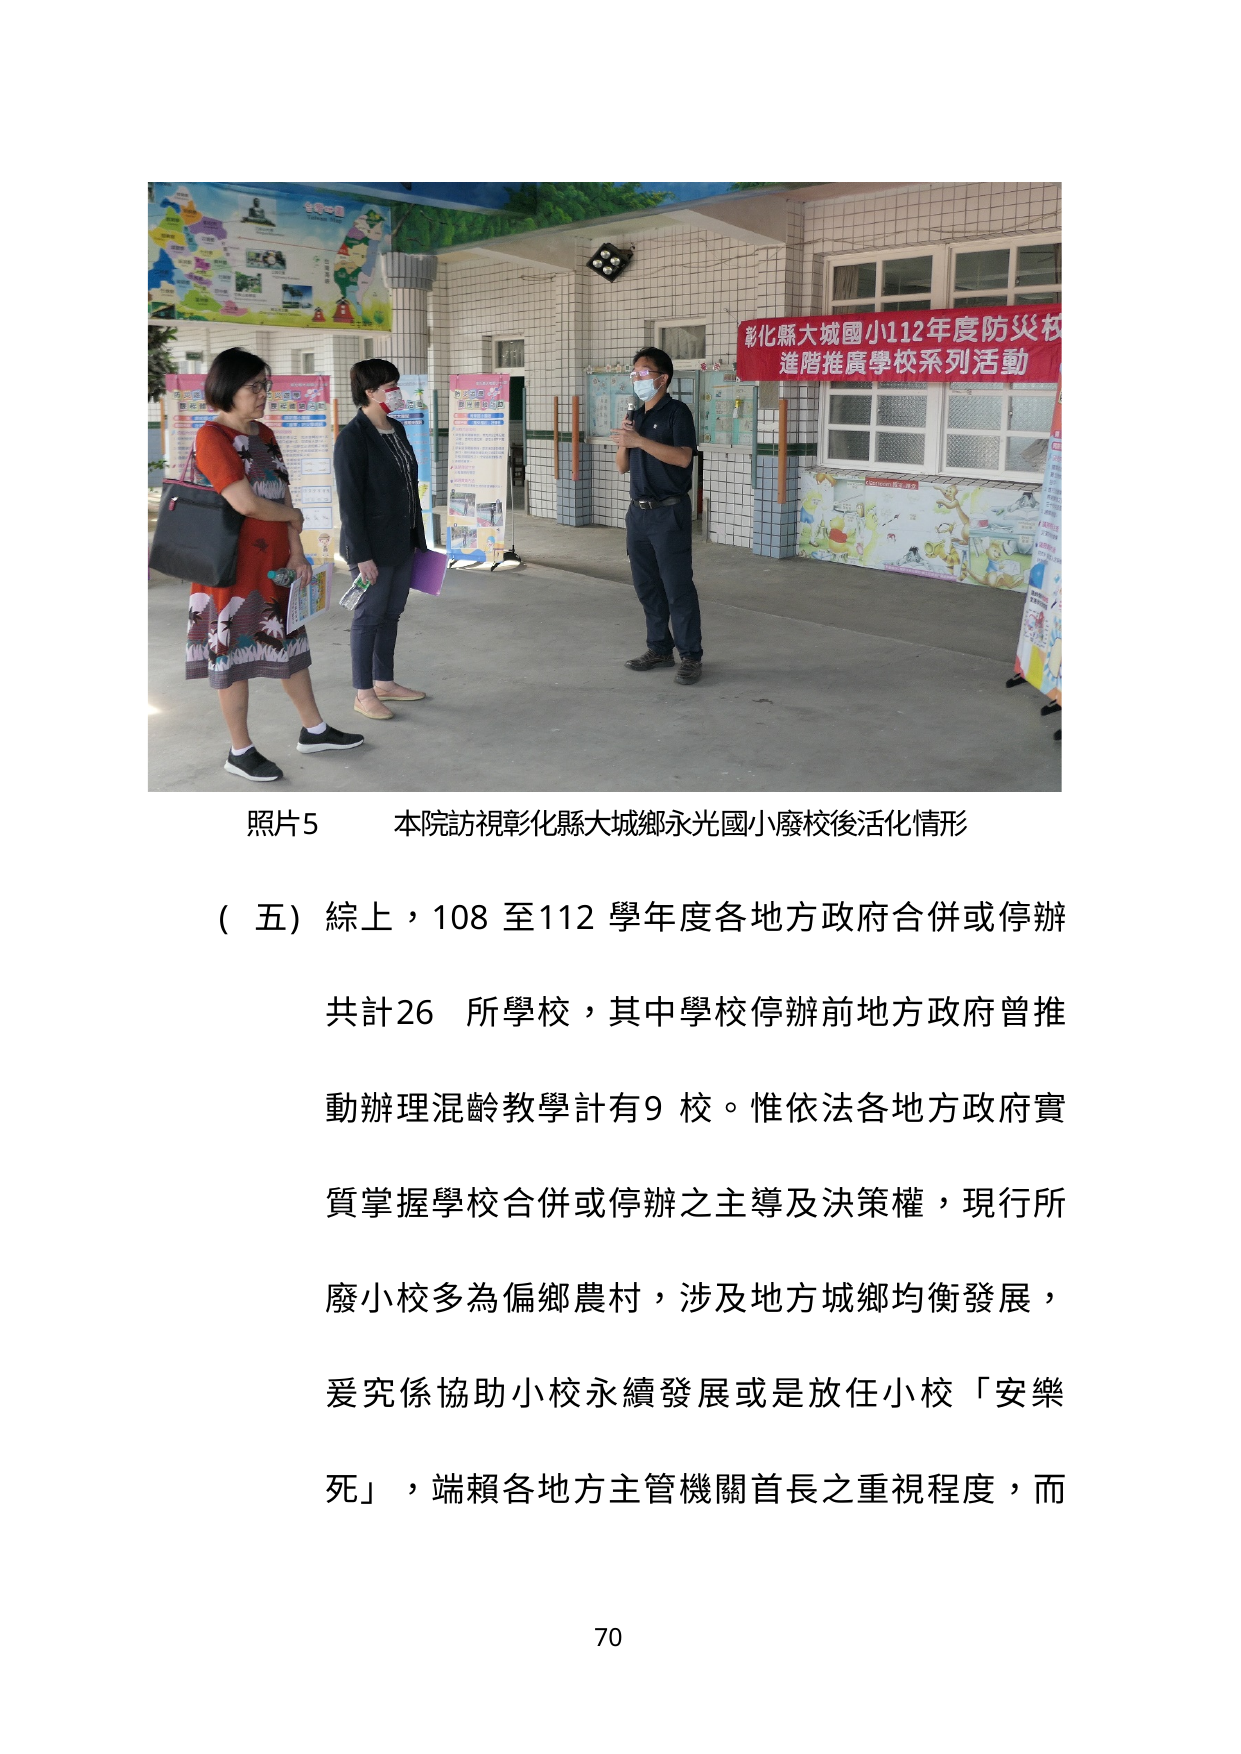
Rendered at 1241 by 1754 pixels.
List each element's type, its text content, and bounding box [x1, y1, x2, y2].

picture [147, 182, 1062, 792]
text 本院訪視彰化縣大城鄉永光國小廢校後活化情形 [148, 800, 1069, 843]
